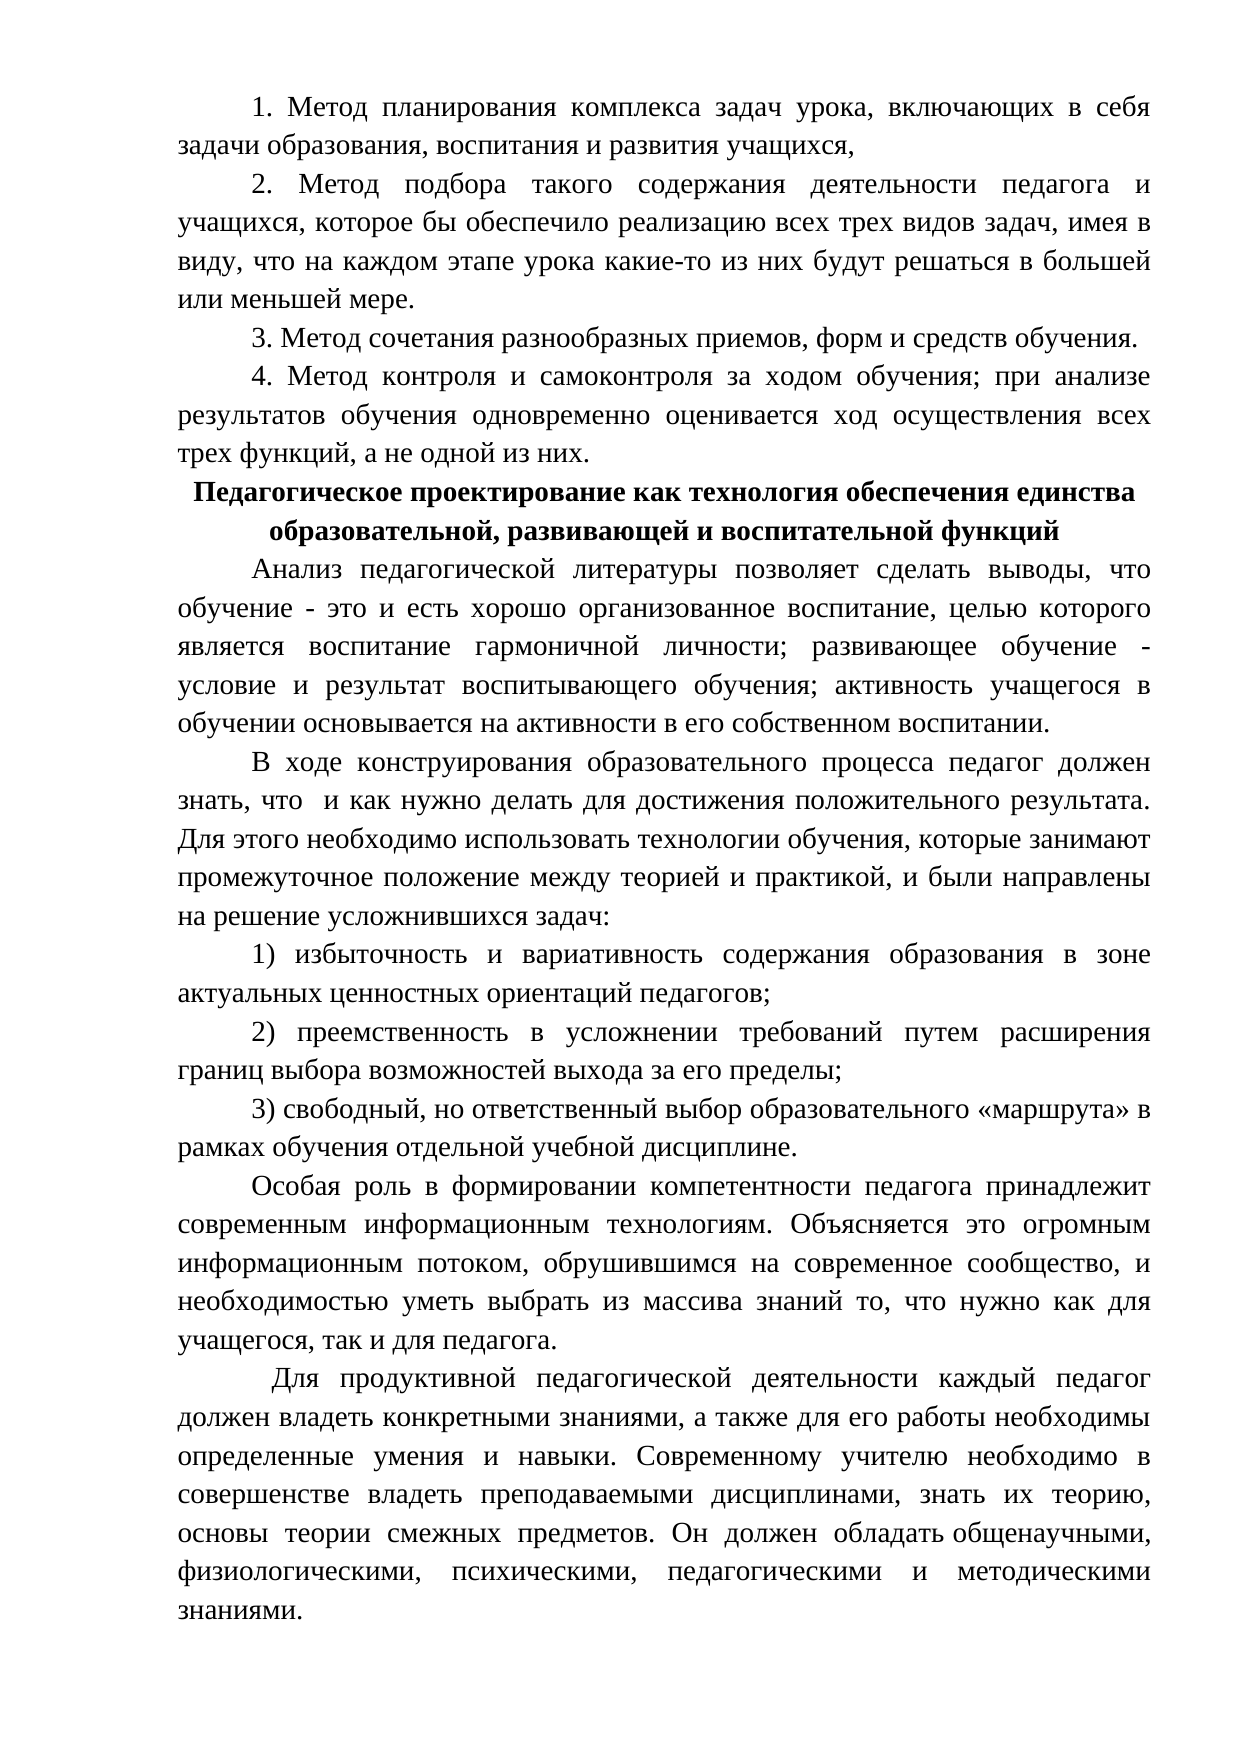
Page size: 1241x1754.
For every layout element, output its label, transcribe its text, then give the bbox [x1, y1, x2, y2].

text Анализ педагогической литературы позволяет сделать выводы, что обучение - это и есть хорошо организованное воспитание, целью которого является воспитание гармоничной личности; развивающее обучение - условие и результат воспитывающего обучения; активность учащегося в обучении основывается на активности в его собственном воспитании. [177, 551, 1152, 739]
text Педагогическое проектирование как технология обеспечения единства образовательной, развивающей и воспитательной функций [177, 474, 1152, 546]
text В ходе конструирования образовательного процесса педагог должен знать, что и как нужно делать для достижения положительного результата. Для этого необходимо использовать технологии обучения, которые занимают промежуточное положение между теорией и практикой, и были направлены на решение усложнившихся задач: [177, 744, 1152, 932]
text 1) избыточность и вариативность содержания образования в зоне актуальных ценностных ориентаций педагогов; [177, 937, 1152, 1009]
text 2) преемственность в усложнении требований путем расширения границ выбора возможностей выхода за его пределы; [177, 1014, 1152, 1086]
text 3. Метод сочетания разнообразных приемов, форм и средств обучения. [177, 320, 1152, 353]
text Для продуктивной педагогической деятельности каждый педагог должен владеть конкретными знаниями, а также для его работы необходимы определенные умения и навыки. Современному учителю необходимо в совершенстве владеть преподаваемыми дисциплинами, знать их теорию, основы теории смежных предметов. Он должен обладать общенаучными, физиологическими, психическими, педагогическими и методическими знаниями. [177, 1361, 1152, 1625]
text 4. Метод контроля и самоконтроля за ходом обучения; при анализе результатов обучения одновременно оценивается ход осуществления всех трех функций, а не одной из них. [177, 358, 1152, 469]
text 1. Метод планирования комплекса задач урока, включающих в себя задачи образования, воспитания и развития учащихся, [177, 89, 1152, 161]
text 2. Метод подбора такого содержания деятельности педагога и учащихся, которое бы обеспечило реализацию всех трех видов задач, имея в виду, что на каждом этапе урока какие-то из них будут решаться в большей или меньшей мере. [177, 166, 1152, 315]
text Особая роль в формировании компетентности педагога принадлежит современным информационным технологиям. Объясняется это огромным информационным потоком, обрушившимся на современное сообщество, и необходимостью уметь выбрать из массива знаний то, что нужно как для учащегося, так и для педагога. [177, 1168, 1152, 1356]
text 3) свободный, но ответственный выбор образовательного «маршрута» в рамках обучения отдельной учебной дисциплине. [177, 1091, 1152, 1163]
